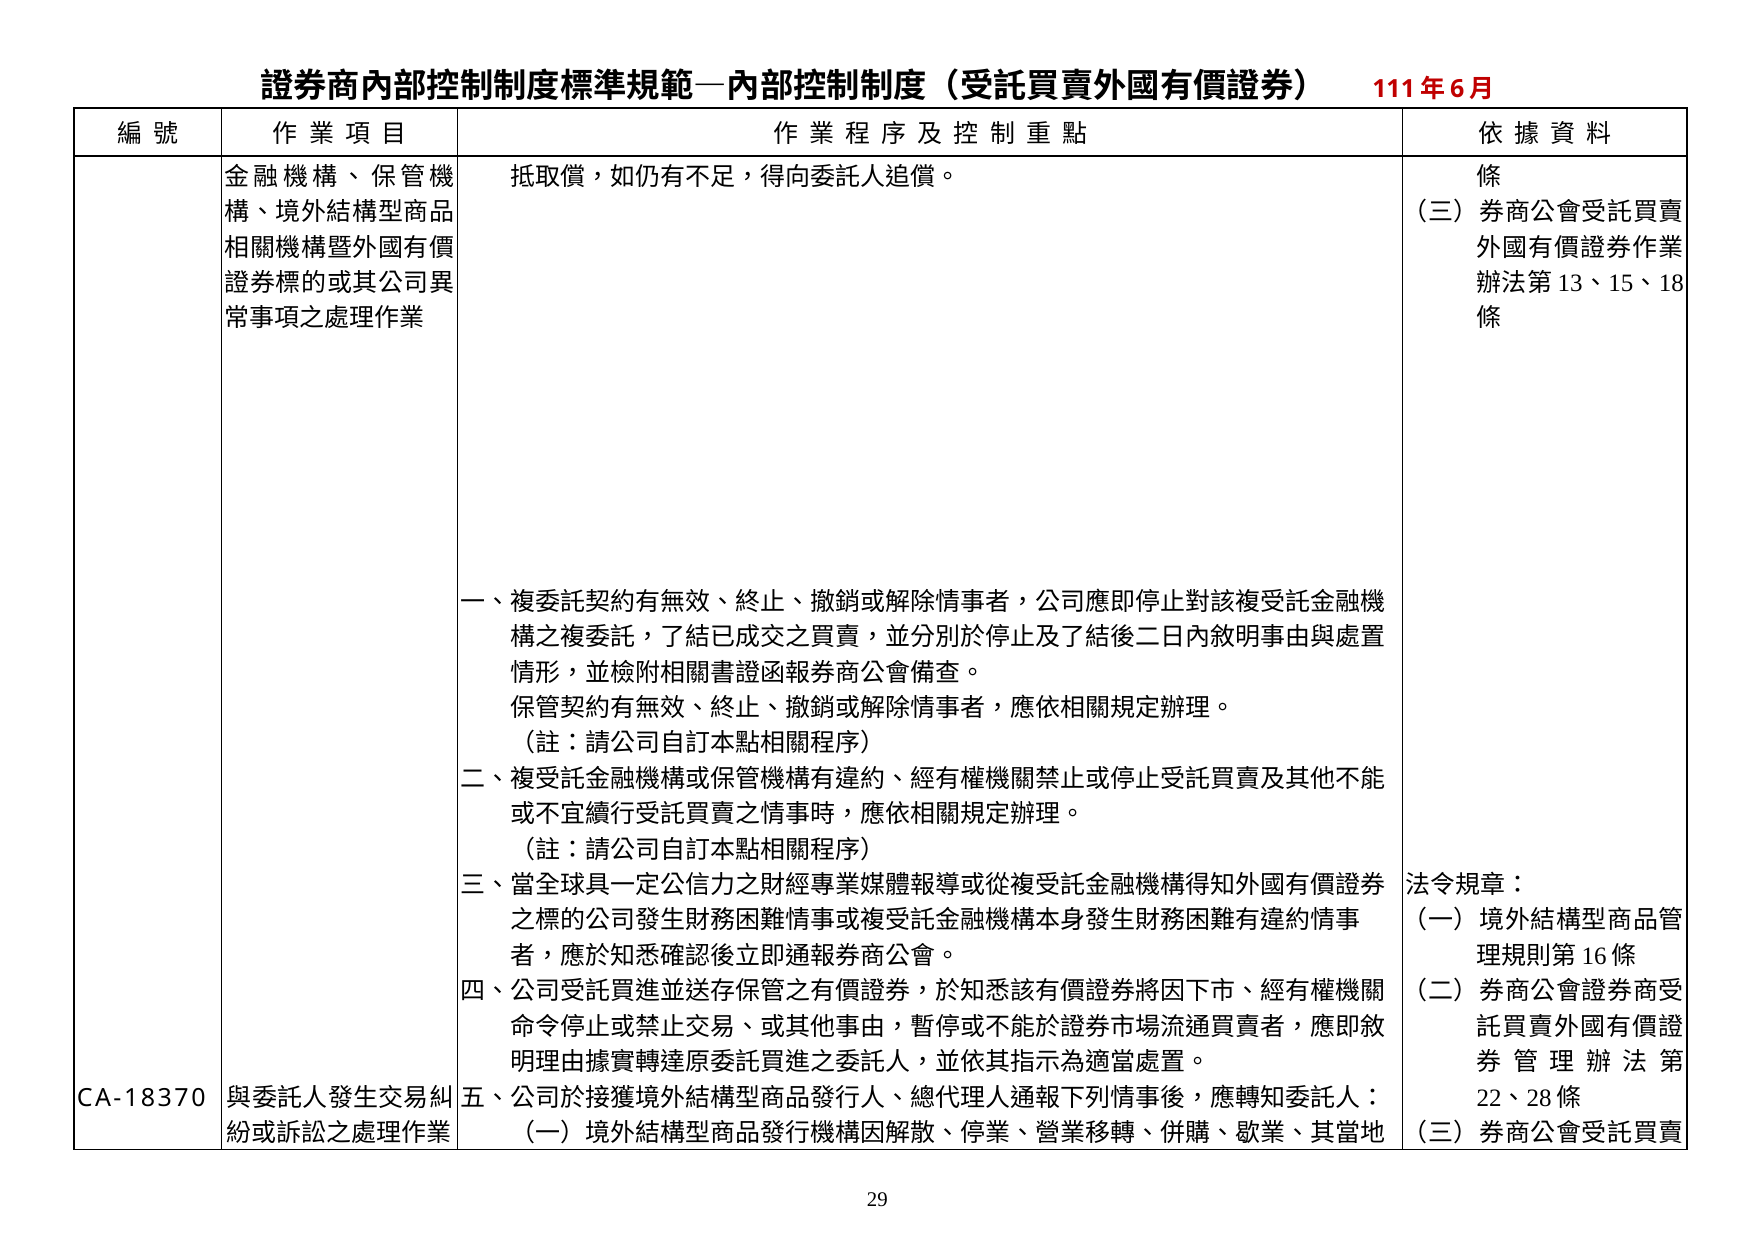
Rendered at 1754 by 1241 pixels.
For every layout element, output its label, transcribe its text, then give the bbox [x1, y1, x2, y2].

table_header 依 據 資 料 [1403, 109, 1686, 155]
table_header 作 業 程 序 及 控 制 重 點 [458, 109, 1402, 155]
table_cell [222, 157, 457, 1148]
table_header 作 業 項 目 [222, 109, 457, 155]
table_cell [75, 157, 221, 1148]
table_header 編 號 [75, 109, 221, 155]
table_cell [1403, 157, 1686, 1148]
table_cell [458, 157, 1402, 1148]
